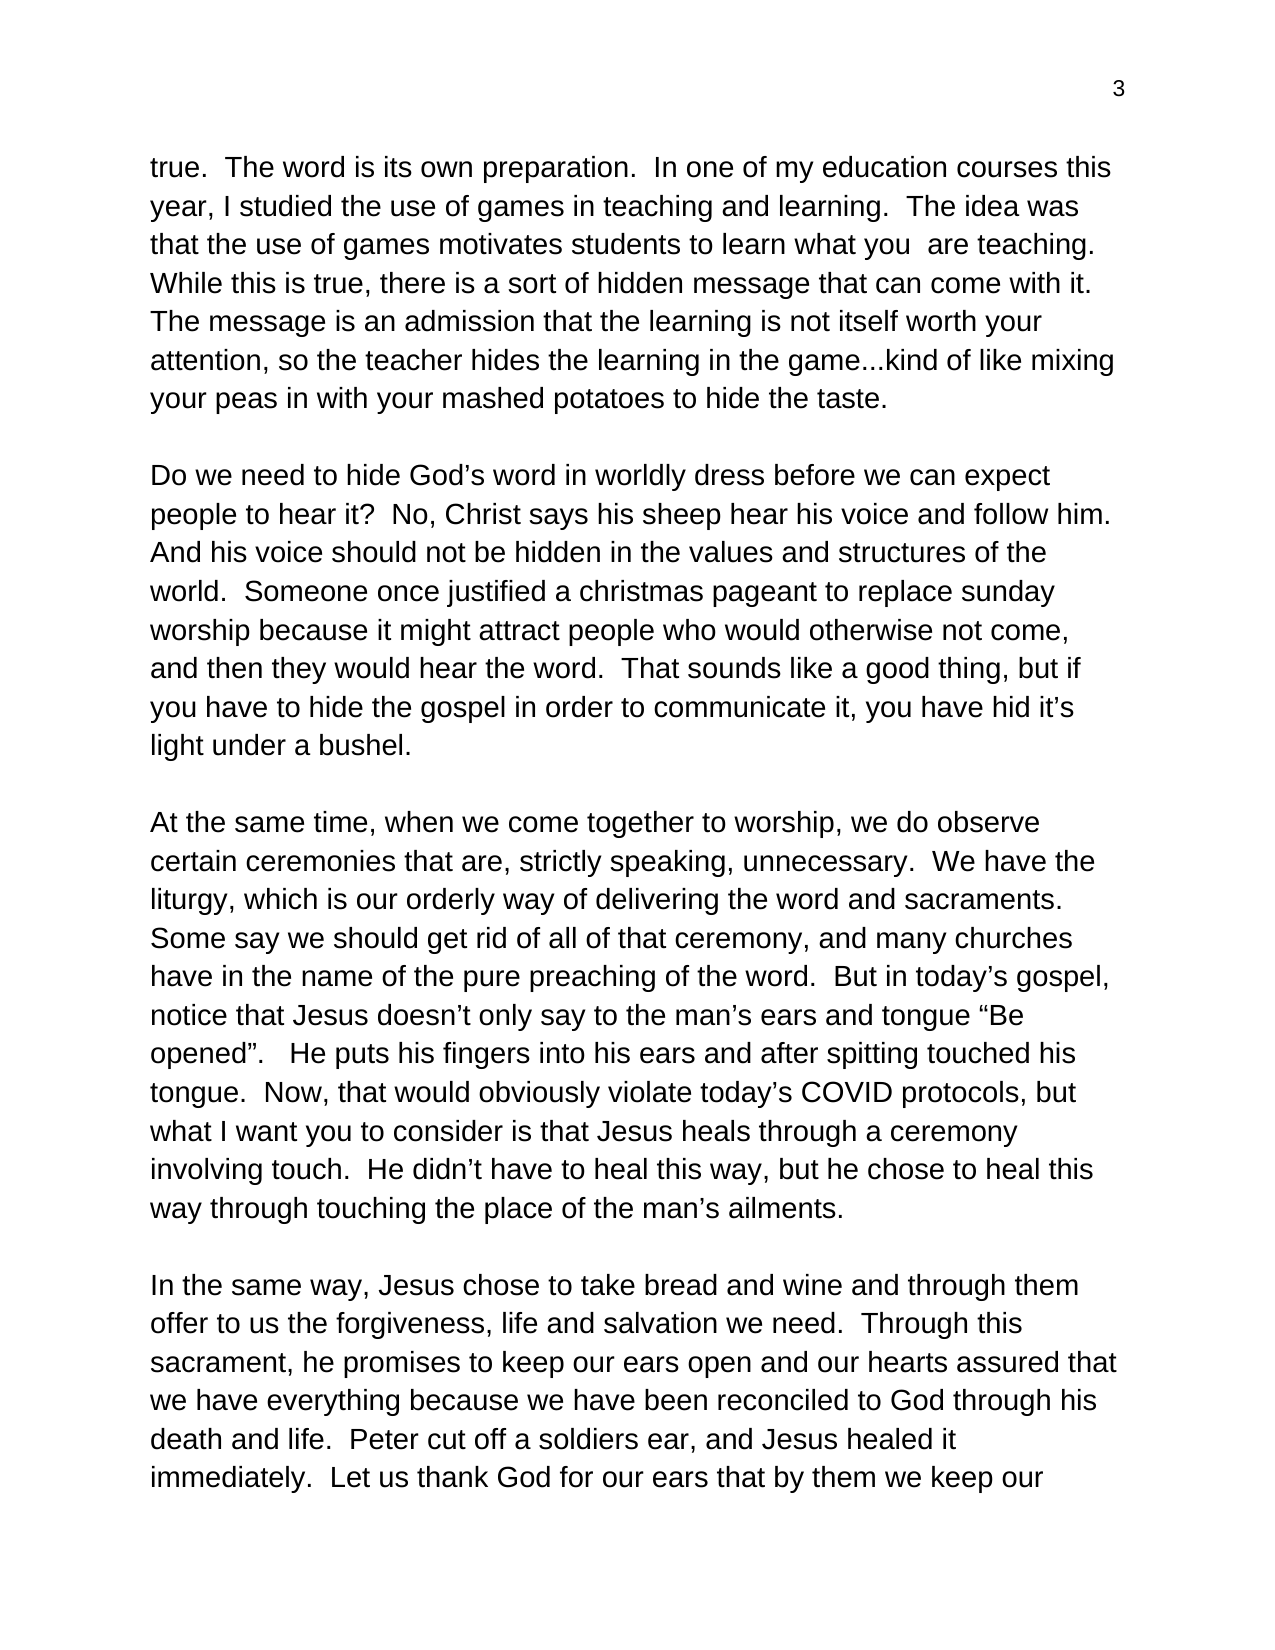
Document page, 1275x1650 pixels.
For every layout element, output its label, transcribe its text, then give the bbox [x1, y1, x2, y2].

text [150, 150, 1125, 415]
text At the same time, when we come together to worship, we do observe certain ceremonies that are, strictly speaking, unnecessary. We have the liturgy, which is our orderly way of delivering the word and sacraments. Some say we should get rid of all of that ceremony, and many churches have in the name of the pure preaching of the word. But in today’s gospel, notice that Jesus doesn’t only say to the man’s ears and tongue “Be opened”. He puts his fingers into his ears and after spitting touched his tongue. Now, that would obviously violate today’s COVID protocols, but what I want you to consider is that Jesus heals through a ceremony involving touch. He didn’t have to heal this way, but he chose to heal this way through touching the place of the man’s ailments. [150, 805, 1125, 1224]
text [150, 1268, 1125, 1494]
text Do we need to hide God’s word in worldly dress before we can expect people to hear it? No, Christ says his sheep hear his voice and follow him. And his voice should not be hidden in the values and structures of the world. Someone once justified a christmas pageant to replace sunday worship because it might attract people who would otherwise not come, and then they would hear the word. That sounds like a good thing, but if you have to hide the gospel in order to communicate it, you have hid it’s light under a bushel. [150, 458, 1125, 762]
